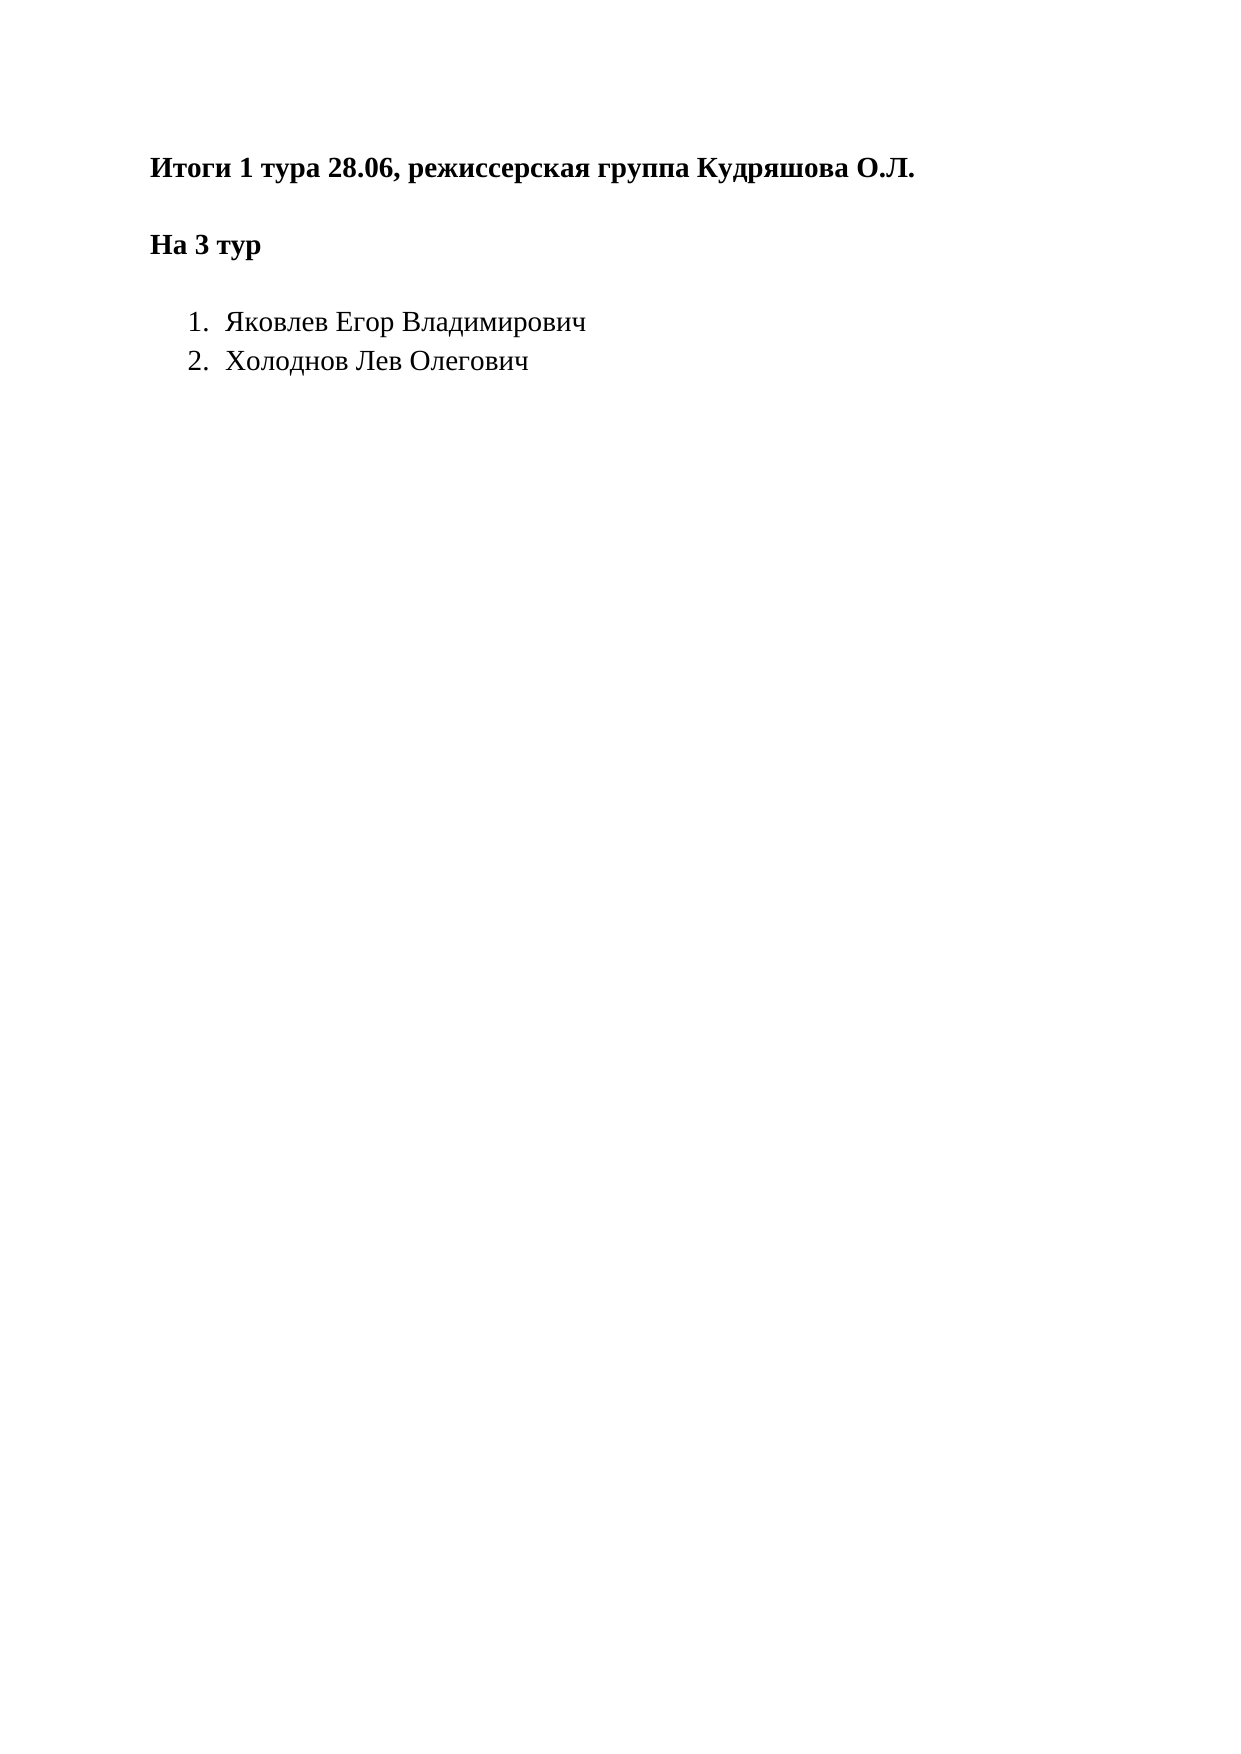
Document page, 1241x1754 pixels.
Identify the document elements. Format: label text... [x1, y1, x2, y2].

text Итоги 1 тура 28.06, режиссерская группа Кудряшова О.Л. [150, 150, 1090, 183]
text На 3 тур [150, 227, 1090, 261]
list Яковлев Егор Владимирович [187, 304, 1090, 338]
list Холоднов Лев Олегович [187, 343, 1090, 376]
